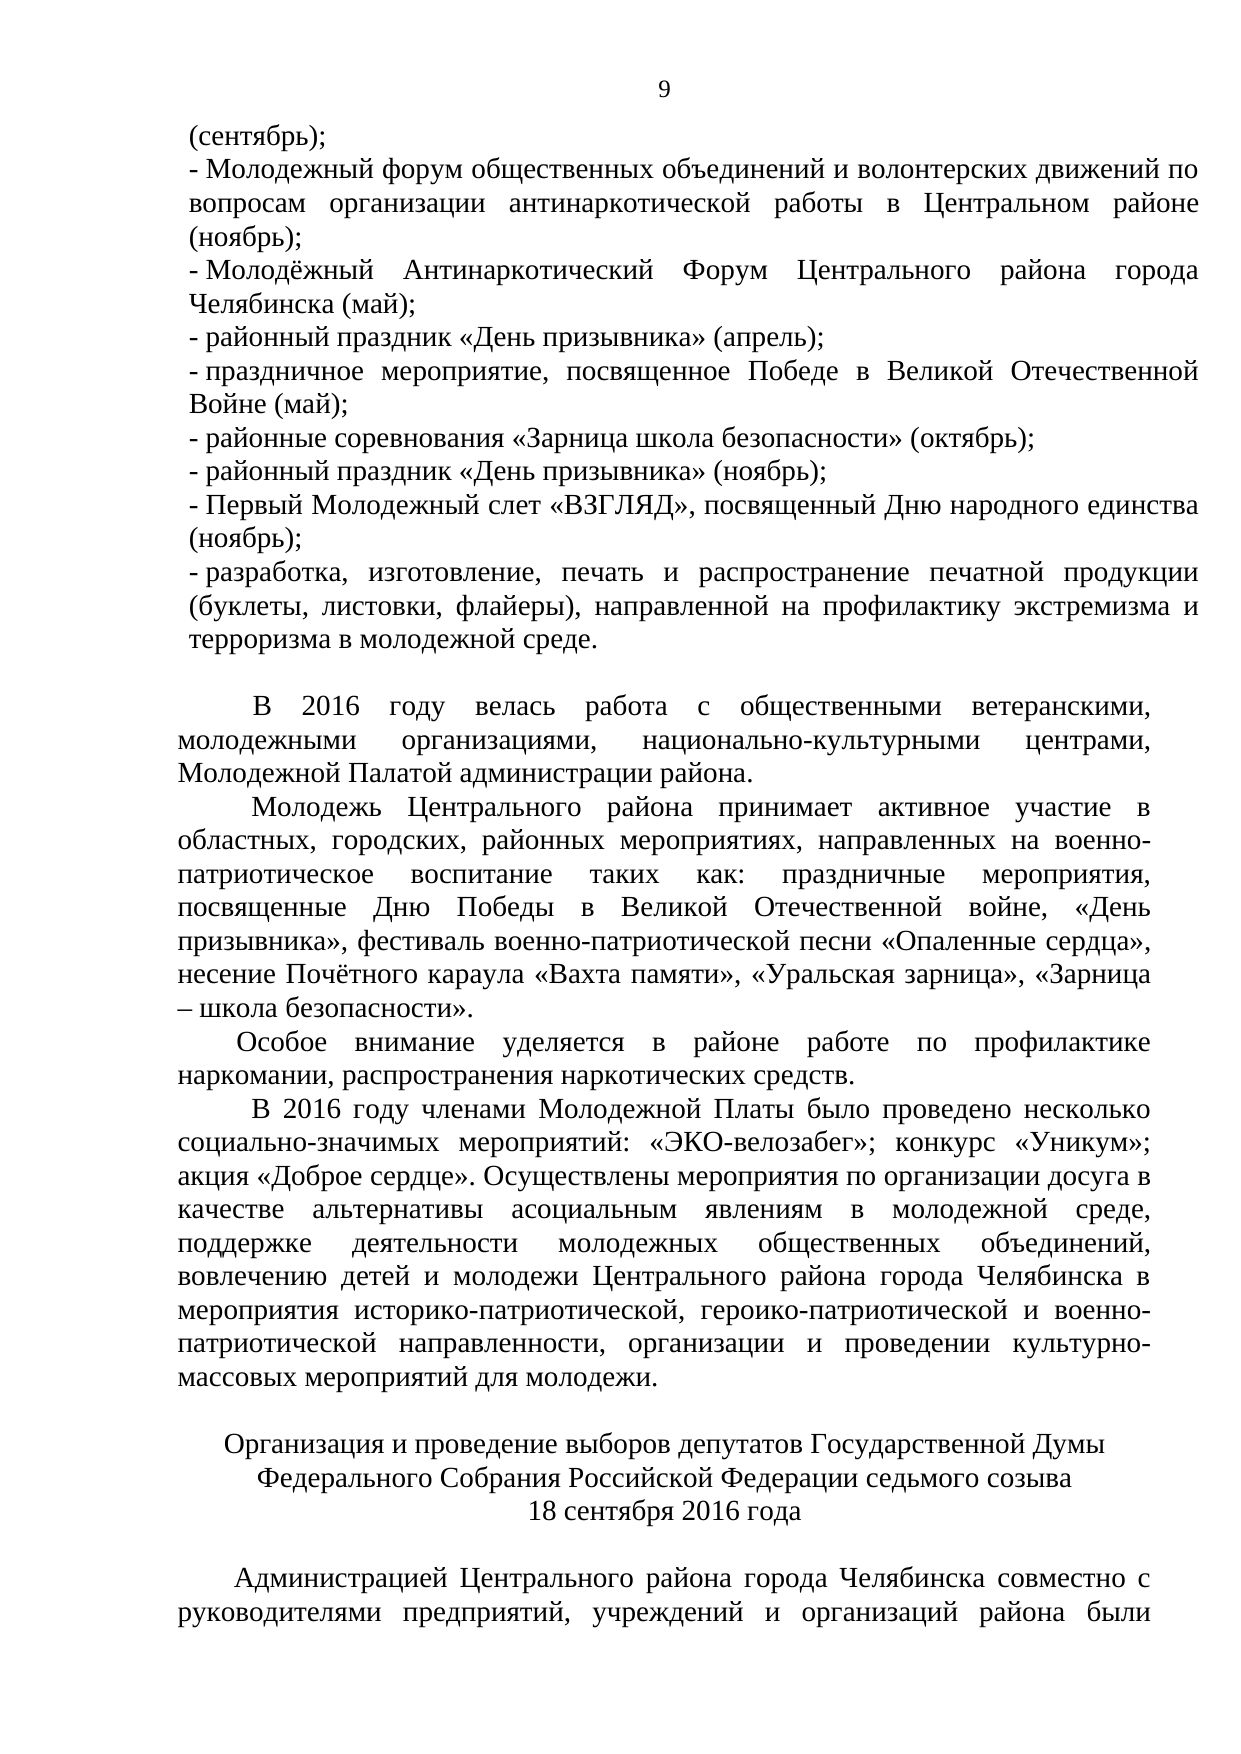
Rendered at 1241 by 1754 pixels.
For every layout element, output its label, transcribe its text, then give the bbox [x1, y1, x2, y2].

table_cell - районный праздник «День призывника» (апрель); [177, 319, 1211, 353]
table_cell - разработка, изготовление, печать и распространение печатной продукции (буклеты, листовки, флайеры), направленной на профилактику экстремизма и терроризма в молодежной среде. [177, 554, 1211, 655]
table_cell - Первый Молодежный слет «ВЗГЛЯД», посвященный Дню народного единства (ноябрь); [177, 487, 1211, 554]
text Молодежь Центрального района принимает активное участие в областных, городских, районных мероприятиях, направленных на военно-патриотическое воспитание таких как: праздничные мероприятия, посвященные Дню Победы в Великой Отечественной войне, «День призывника», фестиваль военно-патриотической песни «Опаленные сердца», несение Почётного караула «Вахта памяти», «Уральская зарница», «Зарница – школа безопасности». [177, 789, 1152, 1024]
text Организация и проведение выборов депутатов Государственной Думы Федерального Собрания Российской Федерации седьмого созыва [177, 1426, 1152, 1493]
table_cell - праздничное мероприятие, посвященное Победе в Великой Отечественной Войне (май); [177, 353, 1211, 420]
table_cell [177, 118, 1211, 152]
table_cell - Молодежный форум общественных объединений и волонтерских движений по вопросам организации антинаркотической работы в Центральном районе (ноябрь); [177, 152, 1211, 252]
table_cell - районные соревнования «Зарница школа безопасности» (октябрь); [177, 420, 1211, 453]
table_cell - районный праздник «День призывника» (ноябрь); [177, 454, 1211, 487]
text 18 сентября 2016 года [177, 1493, 1152, 1527]
text Особое внимание уделяется в районе работе по профилактике наркомании, распространения наркотических средств. [177, 1024, 1152, 1091]
table_cell - Молодёжный Антинаркотический Форум Центрального района города Челябинска (май); [177, 252, 1211, 319]
text В 2016 году велась работа с общественными ветеранскими, молодежными организациями, национально-культурными центрами, Молодежной Палатой администрации района. [177, 688, 1152, 789]
text В 2016 году членами Молодежной Платы было проведено несколько социально-значимых мероприятий: «ЭКО-велозабег»; конкурс «Уникум»; акция «Доброе сердце». Осуществлены мероприятия по организации досуга в качестве альтернативы асоциальным явлениям в молодежной среде, поддержке деятельности молодежных общественных объединений, вовлечению детей и молодежи Центрального района города Челябинска в мероприятия историко-патриотической, героико-патриотической и военно-патриотической направленности, организации и проведении культурно-массовых мероприятий для молодежи. [177, 1091, 1152, 1393]
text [177, 1560, 1152, 1627]
